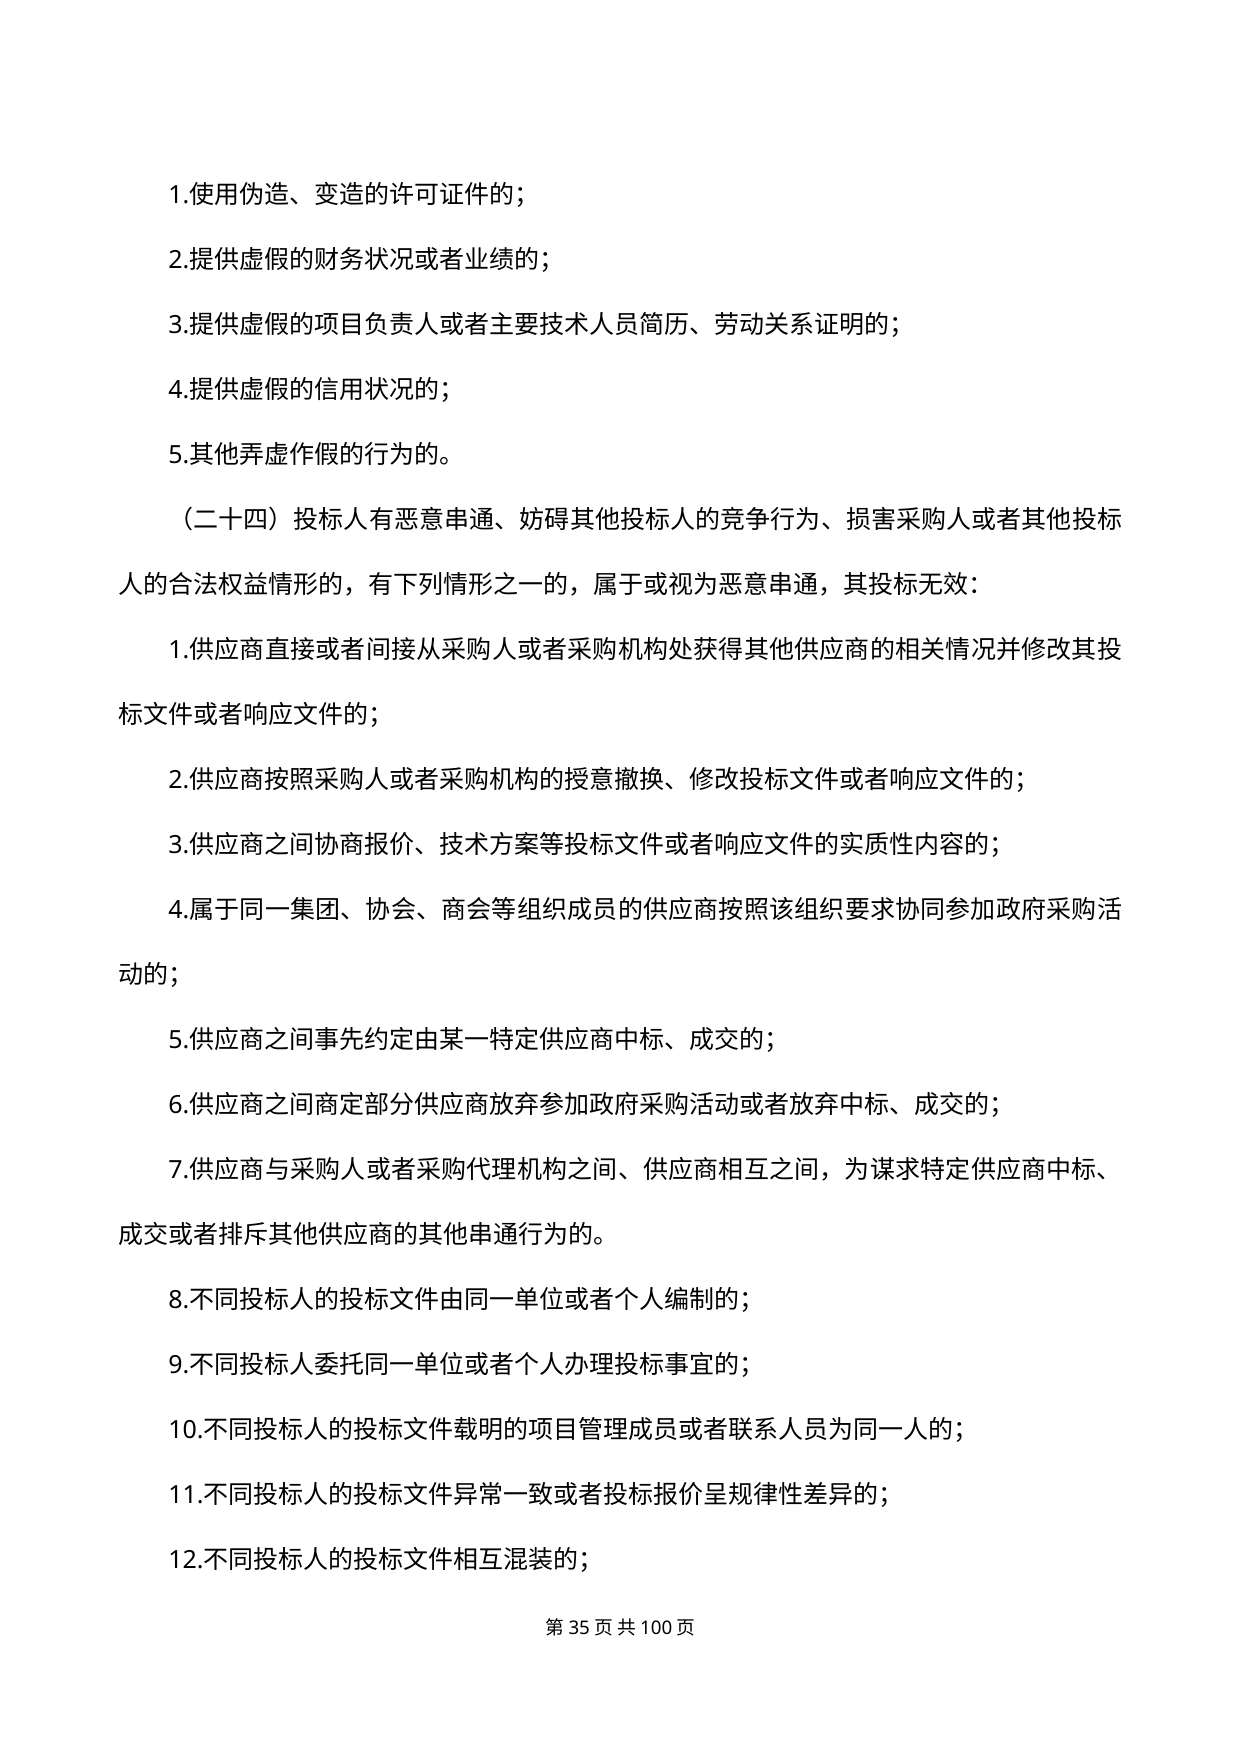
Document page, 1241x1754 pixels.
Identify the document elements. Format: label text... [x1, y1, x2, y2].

text 4.提供虚假的信用状况的； [118, 355, 1122, 420]
text 8.不同投标人的投标文件由同一单位或者个人编制的； [118, 1265, 1122, 1330]
text （二十四）投标人有恶意串通、妨碍其他投标人的竞争行为、损害采购人或者其他投标人的合法权益情形的，有下列情形之一的，属于或视为恶意串通，其投标无效： [118, 485, 1122, 615]
text 2.提供虚假的财务状况或者业绩的； [118, 225, 1122, 290]
text 11.不同投标人的投标文件异常一致或者投标报价呈规律性差异的； [118, 1460, 1122, 1525]
text 4.属于同一集团、协会、商会等组织成员的供应商按照该组织要求协同参加政府采购活动的； [118, 875, 1122, 1005]
text 5.供应商之间事先约定由某一特定供应商中标、成交的； [118, 1005, 1122, 1070]
text 9.不同投标人委托同一单位或者个人办理投标事宜的； [118, 1330, 1122, 1395]
text 1.使用伪造、变造的许可证件的； [118, 160, 1122, 225]
text 12.不同投标人的投标文件相互混装的； [118, 1525, 1122, 1590]
text 1.供应商直接或者间接从采购人或者采购机构处获得其他供应商的相关情况并修改其投标文件或者响应文件的； [118, 615, 1122, 745]
text 5.其他弄虚作假的行为的。 [118, 420, 1122, 485]
text 2.供应商按照采购人或者采购机构的授意撤换、修改投标文件或者响应文件的； [118, 745, 1122, 810]
text 6.供应商之间商定部分供应商放弃参加政府采购活动或者放弃中标、成交的； [118, 1070, 1122, 1135]
text 7.供应商与采购人或者采购代理机构之间、供应商相互之间，为谋求特定供应商中标、成交或者排斥其他供应商的其他串通行为的。 [118, 1135, 1122, 1265]
text 10.不同投标人的投标文件载明的项目管理成员或者联系人员为同一人的； [118, 1395, 1122, 1460]
text 3.供应商之间协商报价、技术方案等投标文件或者响应文件的实质性内容的； [118, 810, 1122, 875]
text 3.提供虚假的项目负责人或者主要技术人员简历、劳动关系证明的； [118, 290, 1122, 355]
